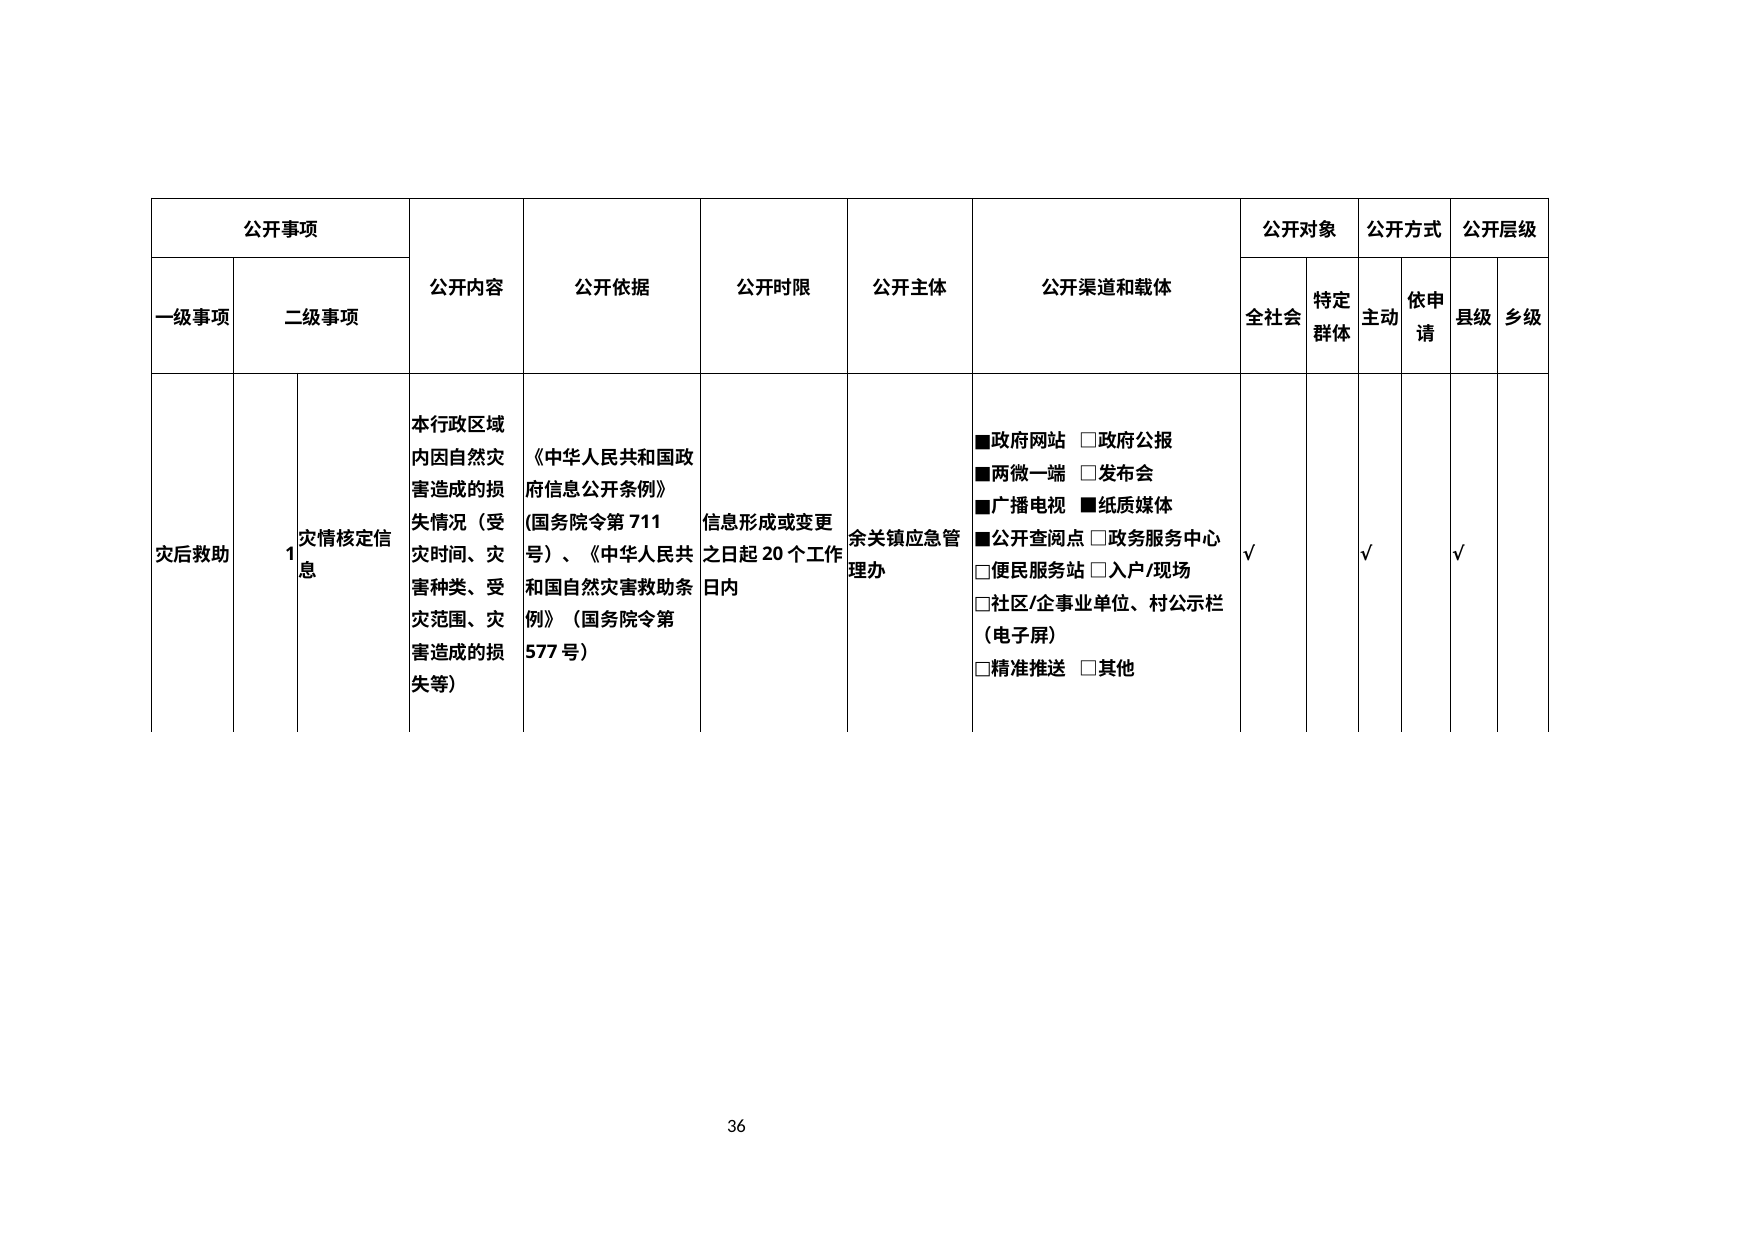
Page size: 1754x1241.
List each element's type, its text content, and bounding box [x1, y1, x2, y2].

table_cell 信息形成或变更之日起20个工作日内 [701, 374, 847, 732]
table_cell √ [1359, 374, 1401, 732]
table_cell 1 [234, 374, 297, 732]
table_header 公开层级 [1451, 199, 1548, 257]
table_cell 乡级 [1498, 258, 1548, 373]
table_cell √ [1451, 374, 1497, 732]
table_header 公开内容 [410, 199, 523, 373]
table_cell 灾情核定信息 [298, 374, 409, 732]
table_cell 县级 [1451, 258, 1497, 373]
table_header 公开主体 [848, 199, 972, 373]
table_cell ■政府网站 □政府公报 ■两微一端 □发布会 ■广播电视 ■纸质媒体 ■公开查阅点 □政务服务中心 □便民服务站 □入户/现场 □社区/企事业单位、村公示栏（电子屏） □精准推送 □其他 [973, 374, 1240, 732]
table_header 公开渠道和载体 [973, 199, 1240, 373]
table_cell 《中华人民共和国政府信息公开条例》(国务院令第711号）、《中华人民共和国自然灾害救助条例》（国务院令第577号） [524, 374, 700, 732]
table_cell 本行政区域内因自然灾害造成的损失情况（受灾时间、灾害种类、受灾范围、灾害造成的损失等） [410, 374, 523, 732]
table_cell 余关镇应急管理办 [848, 374, 972, 732]
table_header 公开方式 [1359, 199, 1450, 257]
table_cell 依申请 [1402, 258, 1450, 373]
table_cell √ [1241, 374, 1306, 732]
table_cell [1402, 374, 1450, 732]
table_cell 灾后救助 [152, 374, 233, 732]
table_cell [1498, 374, 1548, 732]
table_header 公开时限 [701, 199, 847, 373]
table_cell 全社会 [1241, 258, 1306, 373]
table_cell [1307, 374, 1358, 732]
table_header 公开对象 [1241, 199, 1358, 257]
table_cell 特定群体 [1307, 258, 1358, 373]
table_cell 一级事项 [152, 258, 233, 373]
table_cell 主动 [1359, 258, 1401, 373]
table_header 公开事项 [152, 199, 409, 257]
table_cell 二级事项 [234, 258, 409, 373]
table_header 公开依据 [524, 199, 700, 373]
